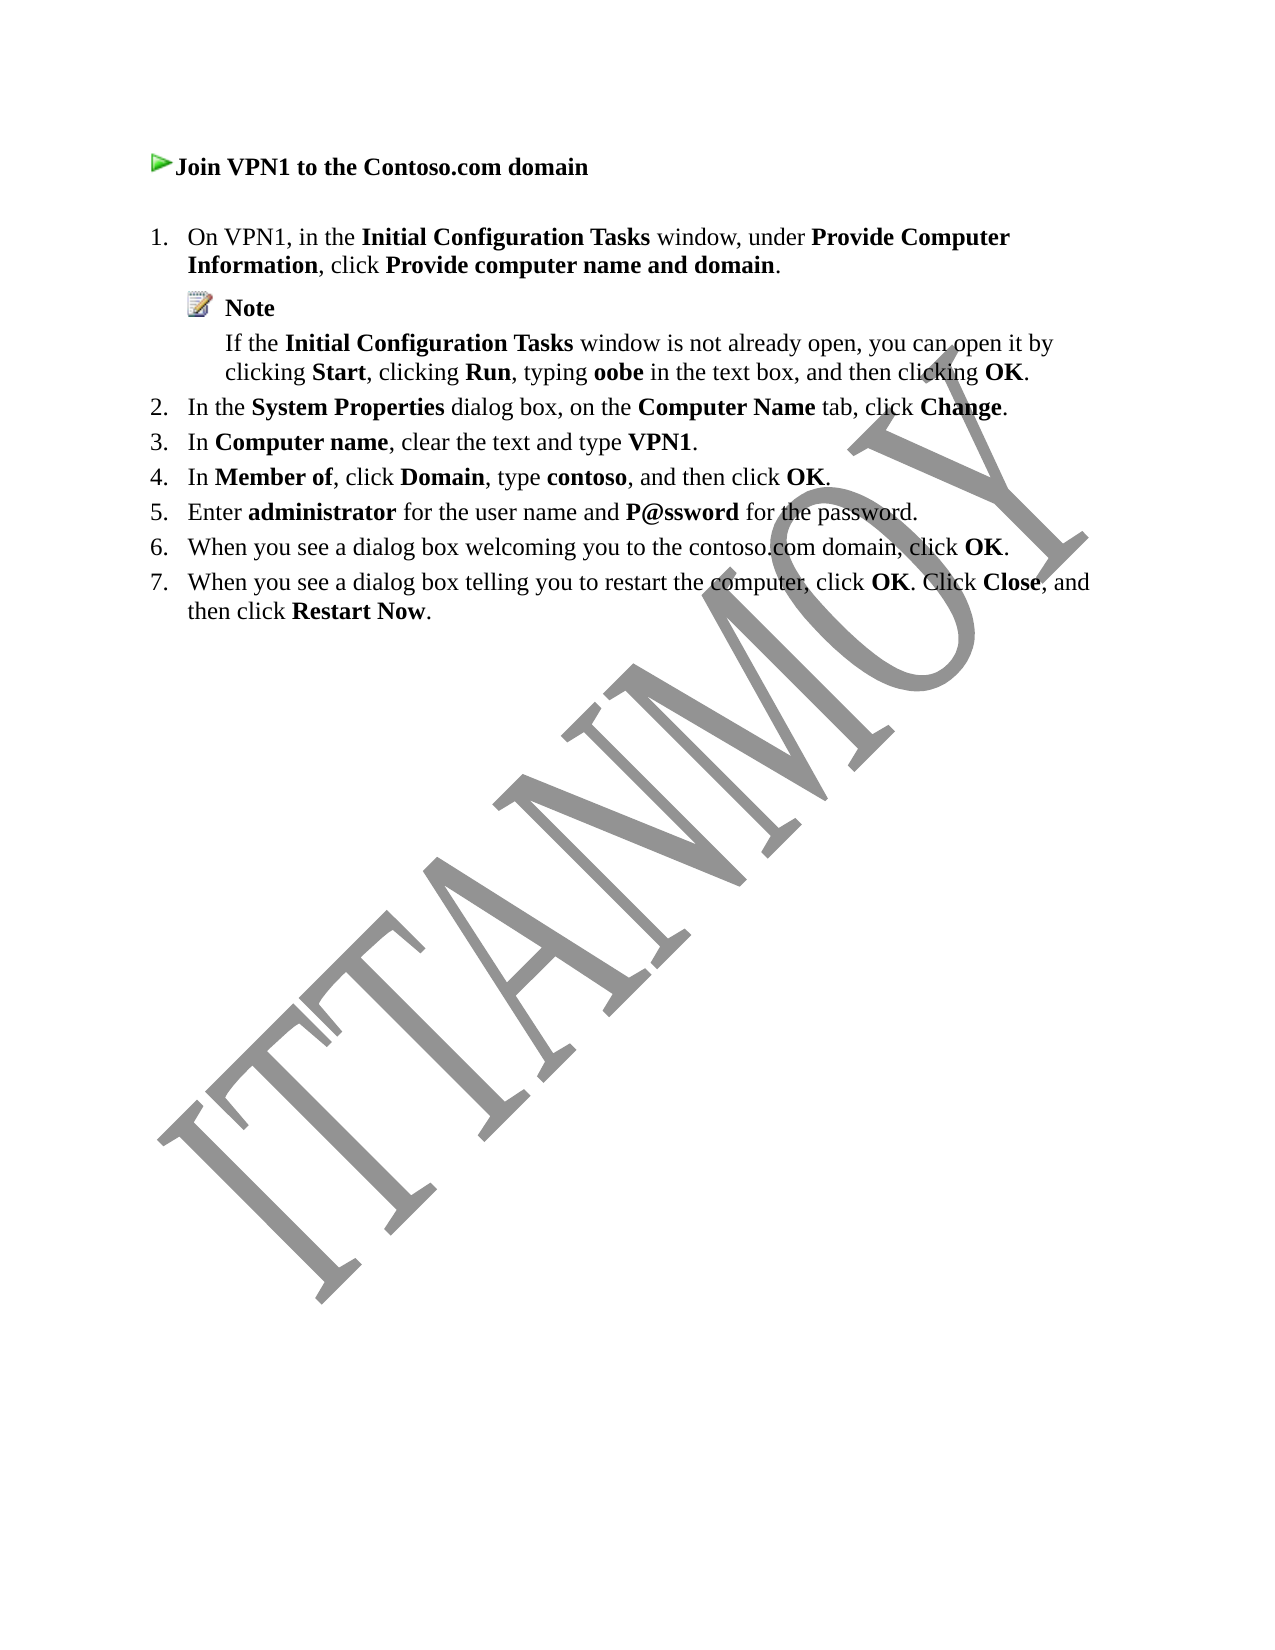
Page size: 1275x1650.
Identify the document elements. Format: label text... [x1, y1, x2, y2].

list 2. In the System Properties dialog box, on the Computer Name tab, click Change. [150, 392, 1125, 421]
list 4. In Member of, click Domain, type contoso, and then click OK. [150, 462, 1125, 491]
list 6. When you see a dialog box welcoming you to the contoso.com domain, click OK. [150, 532, 1125, 561]
list If the Initial Configuration Tasks window is not already open, you can open it by clicking Start, clicking Run, typing oobe in the text box, and then clicking OK. [225, 328, 1087, 386]
list 1. On VPN1, in the Initial Configuration Tasks window, under Provide Computer Information, click Provide computer name and domain. [150, 222, 1125, 279]
picture [187, 291, 226, 317]
title Join VPN1 to the Contoso.com domain [150, 150, 1125, 180]
list 3. In Computer name, clear the text and type VPN1. [150, 427, 1125, 456]
list Note [187, 292, 1125, 322]
list 7. When you see a dialog box telling you to restart the computer, click OK. Click Close, and then click Restart Now. [150, 567, 1125, 624]
picture [150, 150, 175, 175]
list 5. Enter administrator for the user name and P@ssword for the password. [150, 497, 1125, 526]
